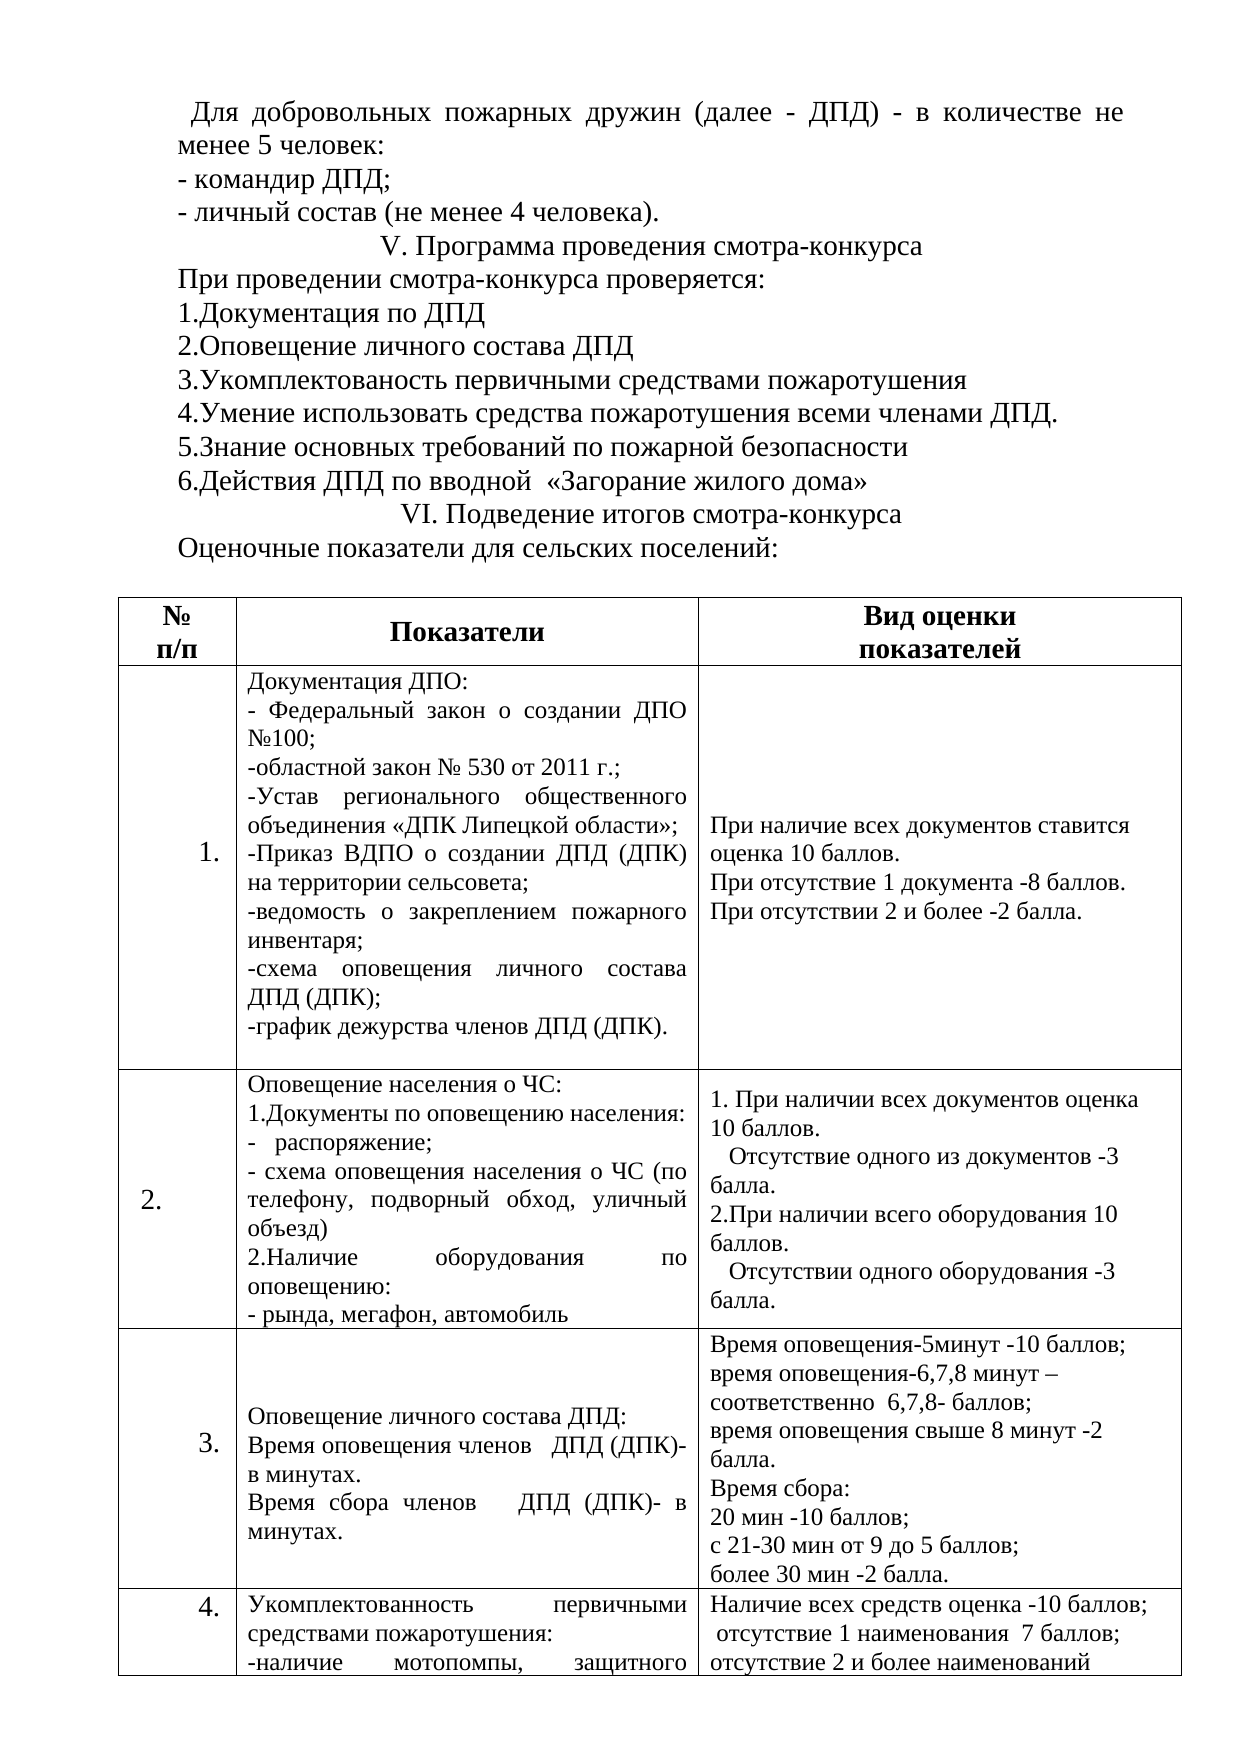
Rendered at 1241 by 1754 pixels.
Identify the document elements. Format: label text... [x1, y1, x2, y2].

text VI. Подведение итогов смотра-конкурса [177, 496, 1125, 530]
table_cell 1. При наличии всех документов оценка 10 баллов. Отсутствие одного из документов -3 балла. 2.При наличии всего оборудования 10 баллов. Отсутствии одного оборудования -3 балла. [699, 1070, 1181, 1328]
table_cell При наличие всех документов ставится оценка 10 баллов. При отсутствие 1 документа -8 баллов. При отсутствии 2 и более -2 балла. [699, 666, 1181, 1068]
text - личный состав (не менее 4 человека). [177, 194, 1125, 228]
text V. Программа проведения смотра-конкурса [177, 228, 1125, 261]
table_header № п/п [119, 598, 236, 665]
text При проведении смотра-конкурса проверяется: [177, 261, 1125, 295]
table_cell [119, 666, 236, 1068]
table_cell [119, 1329, 236, 1588]
text 6.Действия ДПД по вводной «Загорание жилого дома» [177, 463, 1125, 496]
table_header Показатели [237, 598, 698, 665]
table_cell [699, 1589, 1181, 1675]
table_cell Документация ДПО: - Федеральный закон о создании ДПО №100; -областной закон № 530 от 2011 г.; -Устав регионального общественного объединения «ДПК Липецкой области»; -Приказ ВДПО о создании ДПД (ДПК) на территории сельсовета; -ведомость о закреплением пожарного инвентаря; -схема оповещения личного состава ДПД (ДПК); -график дежурства членов ДПД (ДПК). [237, 666, 698, 1068]
text 5.Знание основных требований по пожарной безопасности [177, 429, 1125, 463]
table_cell Время оповещения-5минут -10 баллов; время оповещения-6,7,8 минут –соответственно 6,7,8- баллов; время оповещения свыше 8 минут -2 балла. Время сбора: 20 мин -10 баллов; с 21-30 мин от 9 до 5 баллов; более 30 мин -2 балла. [699, 1329, 1181, 1588]
text 3.Укомплектованость первичными средствами пожаротушения [177, 362, 1125, 396]
table_cell Оповещение личного состава ДПД: Время оповещения членов ДПД (ДПК)- в минутах. Время сбора членов ДПД (ДПК)- в минутах. [237, 1329, 698, 1588]
table_header Вид оценки показателей [699, 598, 1181, 665]
text Для добровольных пожарных дружин (далее - ДПД) - в количестве не менее 5 человек: [177, 94, 1125, 161]
text 2.Оповещение личного состава ДПД [177, 328, 1125, 362]
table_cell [237, 1589, 698, 1675]
text Оценочные показатели для сельских поселений: [177, 530, 1125, 563]
table_cell [119, 1070, 236, 1328]
text 1.Документация по ДПД [177, 295, 1125, 328]
text 4.Умение использовать средства пожаротушения всеми членами ДПД. [177, 396, 1125, 429]
table_cell [119, 1589, 236, 1675]
text - командир ДПД; [177, 161, 1125, 194]
table_cell Оповещение населения о ЧС: 1.Документы по оповещению населения: - распоряжение; - схема оповещения населения о ЧС (по телефону, подворный обход, уличный объезд) 2.Наличие оборудования по оповещению: - рында, мегафон, автомобиль [237, 1070, 698, 1328]
